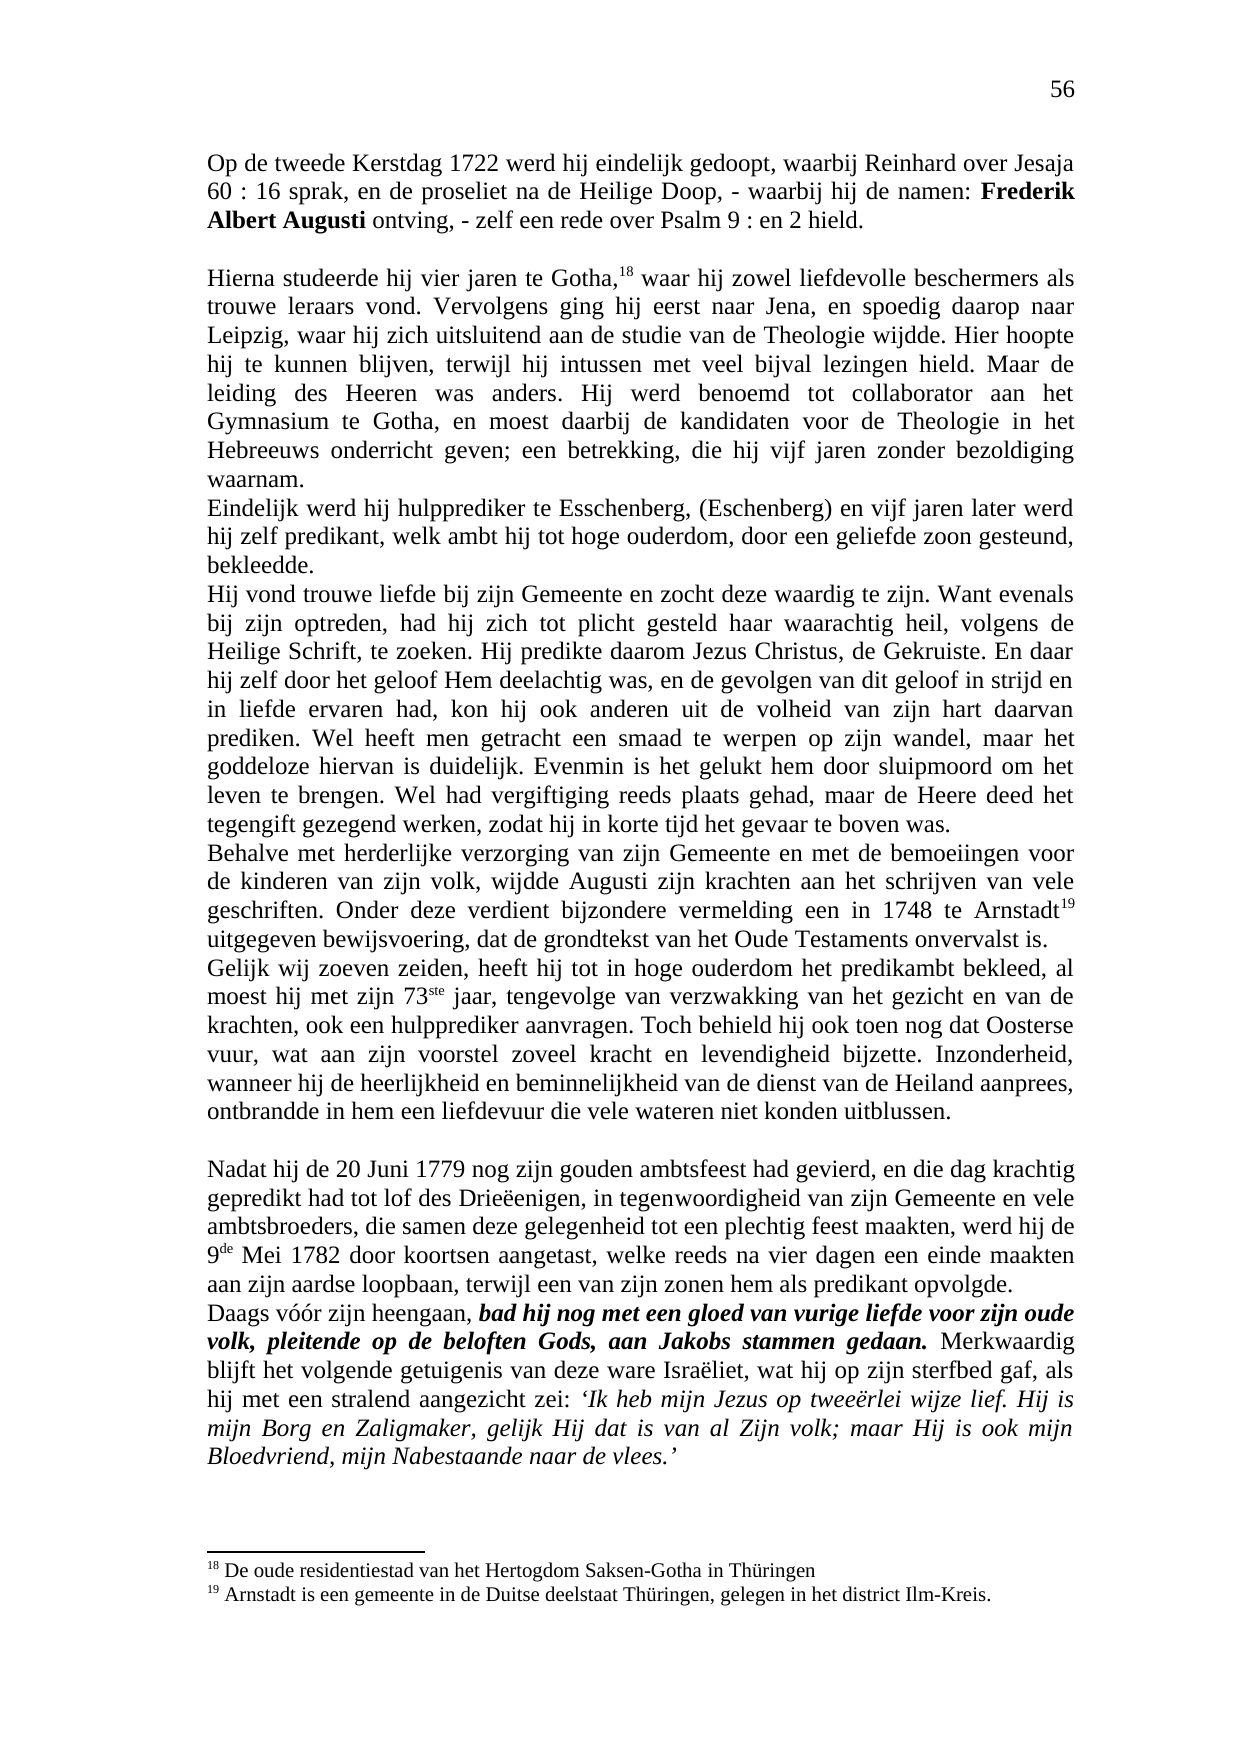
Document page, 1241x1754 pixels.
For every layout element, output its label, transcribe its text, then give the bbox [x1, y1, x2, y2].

text Nadat hij de 20 Juni 1779 nog zijn gouden ambtsfeest had gevierd, en die dag krachtig gepredikt had tot lof des Drieëenigen, in tegenwoordigheid van zijn Gemeente en vele ambtsbroeders, die samen deze gelegenheid tot een plechtig feest maakten, werd hij de 9de Mei 1782 door koortsen aangetast, welke reeds na vier dagen een einde maakten aan zijn aardse loopbaan, terwijl een van zijn zonen hem als predikant opvolgde. [207, 1154, 1075, 1298]
text Op de tweede Kerstdag 1722 werd hij eindelijk gedoopt, waarbij Reinhard over Jesaja 60 : 16 sprak, en de proseliet na de Heilige Doop, - waarbij hij de namen: Frederik Albert Augusti ontving, - zelf een rede over Psalm 9 : en 2 hield. [207, 148, 1075, 234]
text Eindelijk werd hij hulpprediker te Esschenberg, (Eschenberg) en vijf jaren later werd hij zelf predikant, welk ambt hij tot hoge ouderdom, door een geliefde zoon gesteund, bekleedde. [207, 493, 1075, 579]
text Behalve met herderlijke verzorging van zijn Gemeente en met de bemoeiingen voor de kinderen van zijn volk, wijdde Augusti zijn krachten aan het schrijven van vele geschriften. Onder deze verdient bijzondere vermelding een in 1748 te Arnstadt uitgegeven bewijsvoering, dat de grondtekst van het Oude Testaments onvervalst is. [207, 838, 1075, 953]
text Daags vóór zijn heengaan, bad hij nog met een gloed van vurige liefde voor zijn oude volk, pleitende op de beloften Gods, aan Jakobs stammen gedaan. Merkwaardig blijft het volgende getuigenis van deze ware Israëliet, wat hij op zijn sterfbed gaf, als hij met een stralend aangezicht zei: ‘Ik heb mijn Jezus op tweeërlei wijze lief. Hij is mijn Borg en Zaligmaker, gelijk Hij dat is van al Zijn volk; maar Hij is ook mijn Bloedvriend, mijn Nabestaande naar de vlees.’ [207, 1298, 1075, 1470]
text Hij vond trouwe liefde bij zijn Gemeente en zocht deze waardig te zijn. Want evenals bij zijn optreden, had hij zich tot plicht gesteld haar waarachtig heil, volgens de Heilige Schrift, te zoeken. Hij predikte daarom Jezus Christus, de Gekruiste. En daar hij zelf door het geloof Hem deelachtig was, en de gevolgen van dit geloof in strijd en in liefde ervaren had, kon hij ook anderen uit de volheid van zijn hart daarvan prediken. Wel heeft men getracht een smaad te werpen op zijn wandel, maar het goddeloze hiervan is duidelijk. Evenmin is het gelukt hem door sluipmoord om het leven te brengen. Wel had vergiftiging reeds plaats gehad, maar de Heere deed het tegengift gezegend werken, zodat hij in korte tijd het gevaar te boven was. [207, 579, 1075, 838]
text Hierna studeerde hij vier jaren te Gotha, waar hij zowel liefdevolle beschermers als trouwe leraars vond. Vervolgens ging hij eerst naar Jena, en spoedig daarop naar Leipzig, waar hij zich uitsluitend aan de studie van de Theologie wijdde. Hier hoopte hij te kunnen blijven, terwijl hij intussen met veel bijval lezingen hield. Maar de leiding des Heeren was anders. Hij werd benoemd tot collaborator aan het Gymnasium te Gotha, en moest daarbij de kandidaten voor de Theologie in het Hebreeuws onderricht geven; een betrekking, die hij vijf jaren zonder bezoldiging waarnam. [207, 263, 1075, 493]
text Gelijk wij zoeven zeiden, heeft hij tot in hoge ouderdom het predikambt bekleed, al moest hij met zijn 73ste jaar, tengevolge van verzwakking van het gezicht en van de krachten, ook een hulpprediker aanvragen. Toch behield hij ook toen nog dat Oosterse vuur, wat aan zijn voorstel zoveel kracht en levendigheid bijzette. Inzonderheid, wanneer hij de heerlijkheid en beminnelijkheid van de dienst van de Heiland aanprees, ontbrandde in hem een liefdevuur die vele wateren niet konden uitblussen. [207, 953, 1075, 1125]
